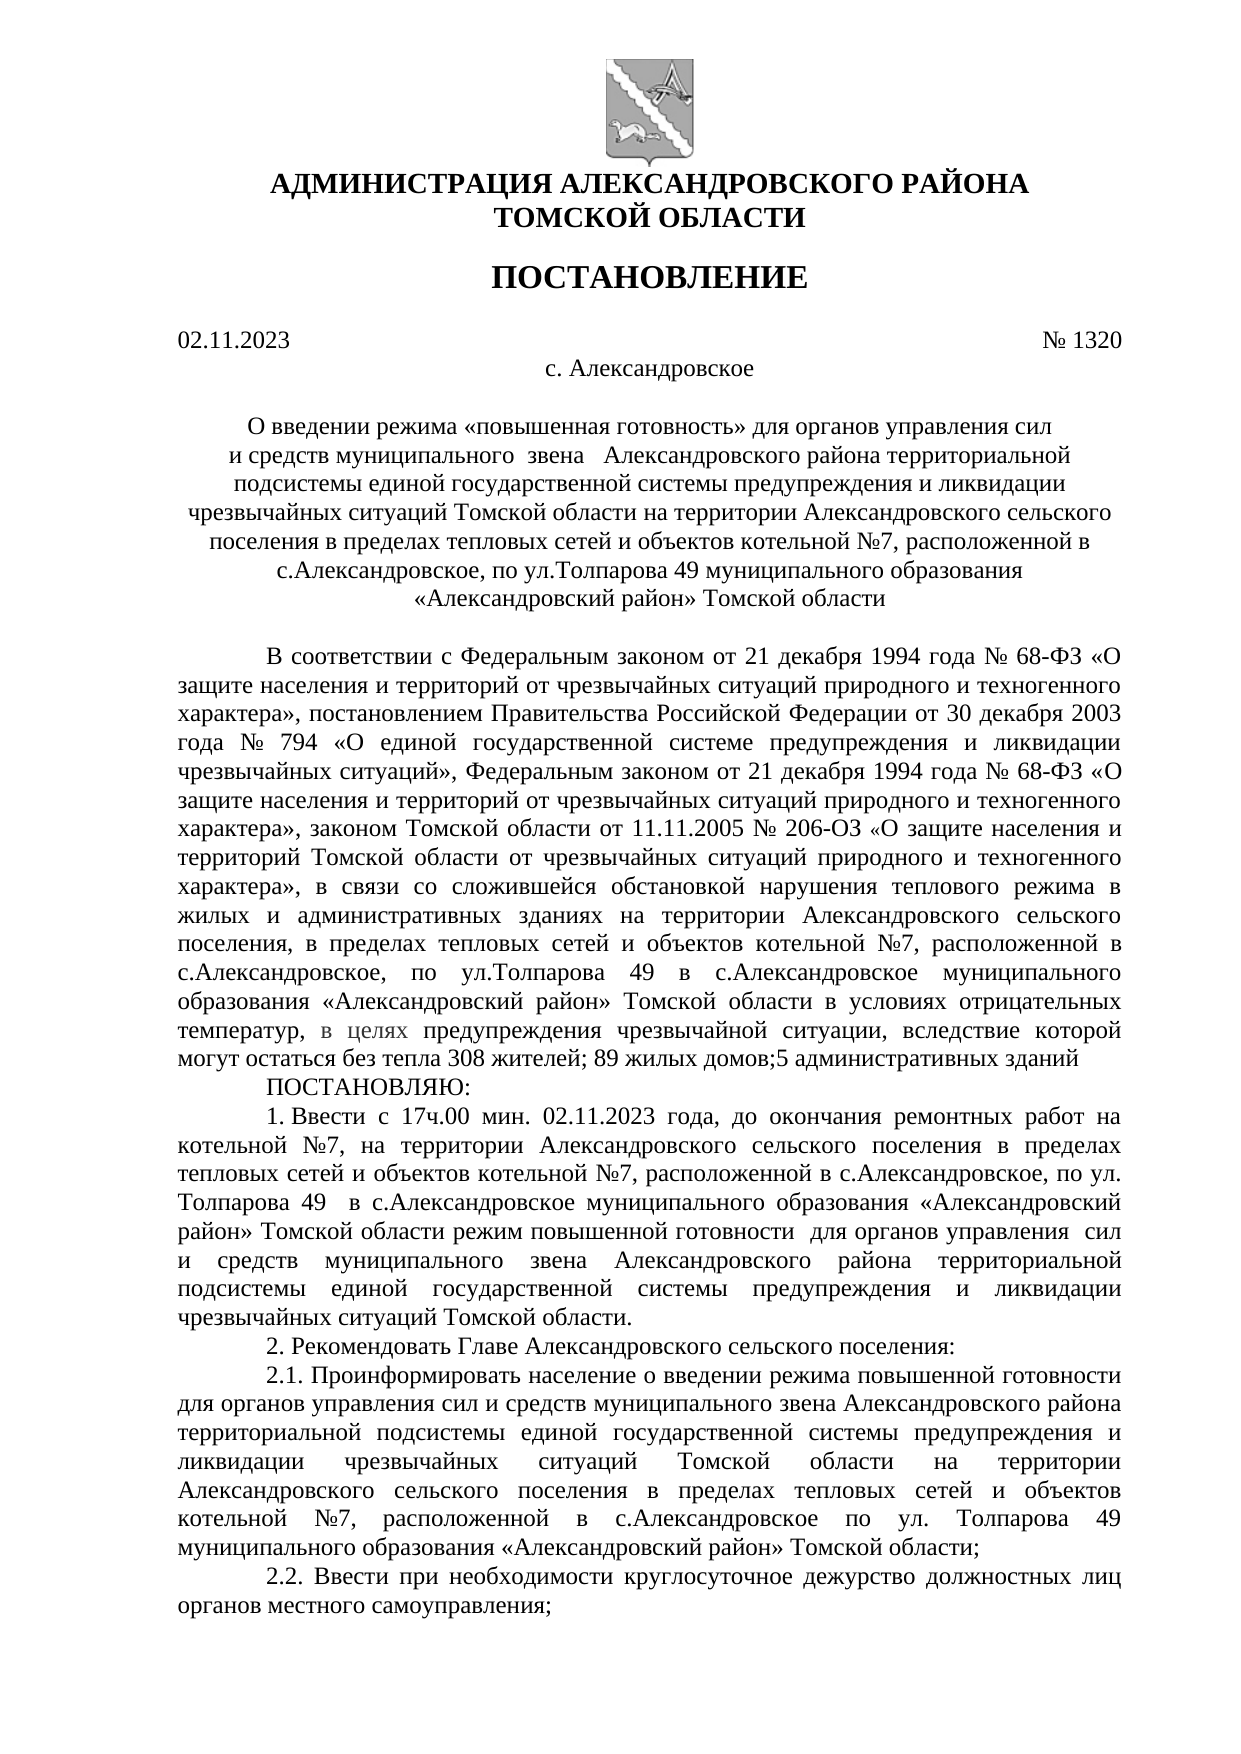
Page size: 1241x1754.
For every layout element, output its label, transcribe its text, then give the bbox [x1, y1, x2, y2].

text и средств муниципального звена Александровского района территориальной [177, 440, 1122, 468]
subtitle ТОМСКОЙ ОБЛАСТИ [177, 200, 1122, 234]
text В соответствии с Федеральным законом от 21 декабря 1994 года № 68-ФЗ «О защите населения и территорий от чрезвычайных ситуаций природного и техногенного характера», постановлением Правительства Российской Федерации от 30 декабря 2003 года № 794 «О единой государственной системе предупреждения и ликвидации чрезвычайных ситуаций», Федеральным законом от 21 декабря 1994 года № 68-ФЗ «О защите населения и территорий от чрезвычайных ситуаций природного и техногенного характера», законом Томской области от 11.11.2005 № 206-ОЗ «О защите населения и территорий Томской области от чрезвычайных ситуаций природного и техногенного характера», в связи со сложившейся обстановкой нарушения теплового режима в жилых и административных зданиях на территории Александровского сельского поселения, в пределах тепловых сетей и объектов котельной №7, расположенной в с.Александровское, по ул.Толпарова 49 в с.Александровское муниципального образования «Александровский район» Томской области в условиях отрицательных температур, в целях предупреждения чрезвычайной ситуации, вследствие которой могут остаться без тепла 308 жителей; 89 жилых домов;5 административных зданий [177, 641, 1122, 1072]
text 1. Ввести с 17ч.00 мин. 02.11.2023 года, до окончания ремонтных работ на котельной №7, на территории Александровского сельского поселения в пределах тепловых сетей и объектов котельной №7, расположенной в с.Александровское, по ул. Толпарова 49 в с.Александровское муниципального образования «Александровский район» Томской области режим повышенной готовности для органов управления сил и средств муниципального звена Александровского района территориальной подсистемы единой государственной системы предупреждения и ликвидации чрезвычайных ситуаций Томской области. [177, 1101, 1122, 1331]
text подсистемы единой государственной системы предупреждения и ликвидации [177, 468, 1122, 497]
text ПОСТАНОВЛЯЮ: [177, 1072, 1122, 1101]
text О введении режима «повышенная готовность» для органов управления сил [177, 411, 1122, 440]
picture [606, 59, 694, 167]
text 2.1. Проинформировать население о введении режима повышенной готовности для органов управления сил и средств муниципального звена Александровского района территориальной подсистемы единой государственной системы предупреждения и ликвидации чрезвычайных ситуаций Томской области на территории Александровского сельского поселения в пределах тепловых сетей и объектов котельной №7, расположенной в с.Александровское по ул. Толпарова 49 муниципального образования «Александровский район» Томской области; [177, 1360, 1122, 1561]
subtitle АДМИНИСТРАЦИЯ АЛЕКСАНДРОВСКОГО РАЙОНА [177, 167, 1122, 200]
text чрезвычайных ситуаций Томской области на территории Александровского сельского поселения в пределах тепловых сетей и объектов котельной №7, расположенной в с.Александровское, по ул.Толпарова 49 муниципального образования «Александровский район» Томской области [177, 497, 1122, 612]
text ПОСТАНОВЛЕНИЕ [177, 258, 1122, 296]
table_cell с. Александровское [166, 354, 1133, 382]
table_header 02.11.2023 [166, 325, 649, 353]
text 2.2. Ввести при необходимости круглосуточное дежурство должностных лиц органов местного самоуправления; [177, 1561, 1122, 1618]
text 2. Рекомендовать Главе Александровского сельского поселения: [177, 1331, 1122, 1360]
table_header № 1320 [650, 325, 1133, 353]
